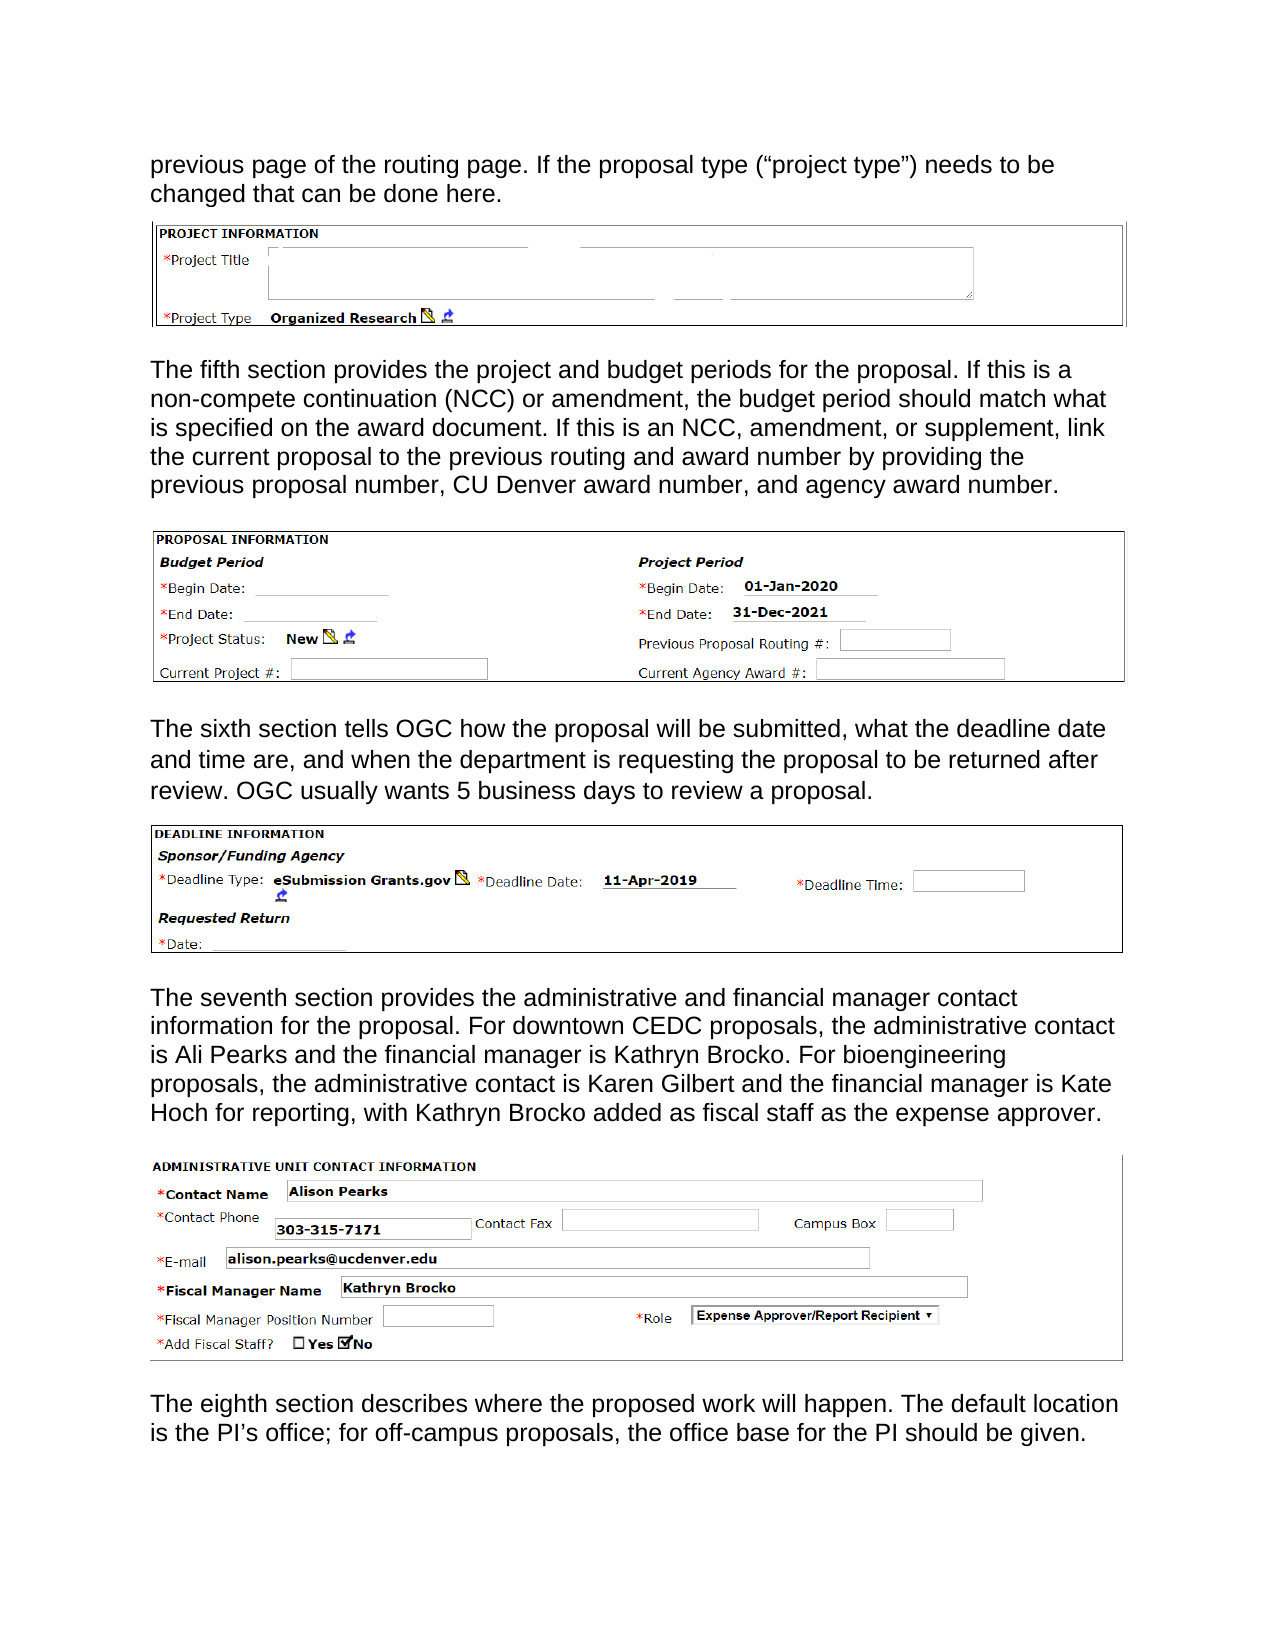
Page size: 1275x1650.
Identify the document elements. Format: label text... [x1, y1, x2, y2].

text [150, 150, 1125, 207]
picture [150, 1155, 1123, 1361]
text The fifth section provides the project and budget periods for the proposal. If this is a non-compete continuation (NCC) or amendment, the budget period should match what is specified on the award document. If this is an NCC, amendment, or supplement, link the current proposal to the previous routing and award number by providing the previous proposal number, CU Denver award number, and agency award number. [150, 356, 1125, 499]
picture [150, 528, 1128, 686]
picture [150, 823, 1124, 954]
text The seventh section provides the administrative and financial manager contact information for the proposal. For downtown CEDC proposals, the administrative contact is Ali Pearks and the financial manager is Kathryn Brocko. For bioengineering proposals, the administrative contact is Karen Gilbert and the financial manager is Kate Hoch for reporting, with Kathryn Brocko added as fiscal staff as the expense approver. [150, 983, 1125, 1126]
text The sixth section tells OGC how the proposal will be submitted, what the deadline date and time are, and when the department is requesting the proposal to be returned after review. OGC usually wants 5 business days to review a proposal. [150, 714, 1125, 805]
picture [150, 207, 1130, 327]
text The eighth section describes where the proposed work will happen. The default location is the PI’s office; for off-campus proposals, the office base for the PI should be given. [150, 1389, 1125, 1447]
